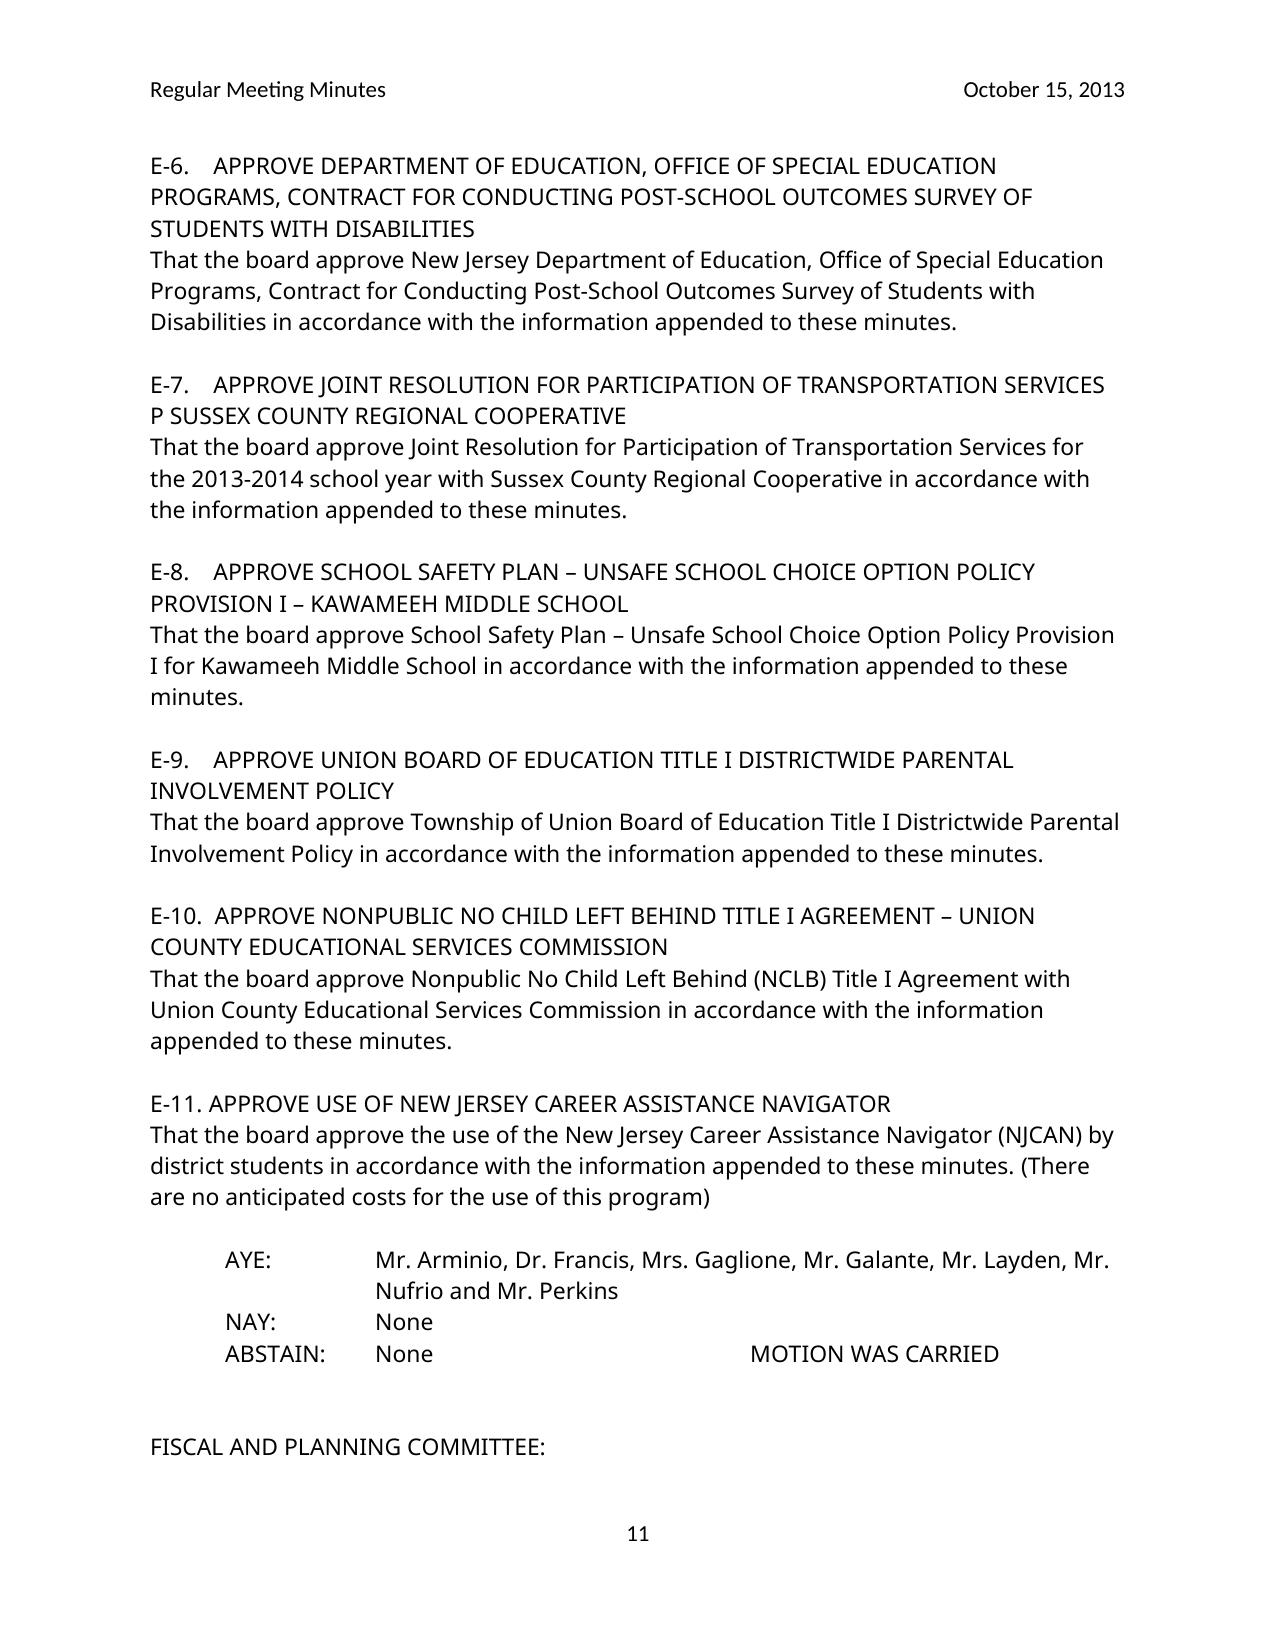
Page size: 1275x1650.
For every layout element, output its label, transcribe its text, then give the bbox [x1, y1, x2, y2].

text That the board approve Township of Union Board of Education Title I Districtwide Parental Involvement Policy in accordance with the information appended to these minutes. [150, 806, 1125, 869]
text That the board approve Joint Resolution for Participation of Transportation Services for the 2013-2014 school year with Sussex County Regional Cooperative in accordance with the information appended to these minutes. [150, 431, 1125, 525]
text That the board approve School Safety Plan – Unsafe School Choice Option Policy Provision I for Kawameeh Middle School in accordance with the information appended to these minutes. [150, 619, 1125, 712]
text E-6. APPROVE DEPARTMENT OF EDUCATION, OFFICE OF SPECIAL EDUCATION PROGRAMS, CONTRACT FOR CONDUCTING POST-SCHOOL OUTCOMES SURVEY OF STUDENTS WITH DISABILITIES [150, 150, 1125, 244]
text E-8. APPROVE SCHOOL SAFETY PLAN – UNSAFE SCHOOL CHOICE OPTION POLICY PROVISION I – KAWAMEEH MIDDLE SCHOOL [150, 556, 1125, 619]
text E-10. APPROVE NONPUBLIC NO CHILD LEFT BEHIND TITLE I AGREEMENT – UNION COUNTY EDUCATIONAL SERVICES COMMISSION [150, 900, 1125, 962]
text That the board approve Nonpublic No Child Left Behind (NCLB) Title I Agreement with Union County Educational Services Commission in accordance with the information appended to these minutes. [150, 962, 1125, 1056]
text That the board approve New Jersey Department of Education, Office of Special Education Programs, Contract for Conducting Post-School Outcomes Survey of Students with Disabilities in accordance with the information appended to these minutes. [150, 244, 1125, 337]
text FISCAL AND PLANNING COMMITTEE: [150, 1431, 1125, 1462]
text E-11. APPROVE USE OF NEW JERSEY CAREER ASSISTANCE NAVIGATOR [150, 1087, 1125, 1119]
text E-7. APPROVE JOINT RESOLUTION FOR PARTICIPATION OF TRANSPORTATION SERVICES P SUSSEX COUNTY REGIONAL COOPERATIVE [150, 369, 1125, 431]
text ABSTAIN: None MOTION WAS CARRIED [150, 1337, 1125, 1369]
text E-9. APPROVE UNION BOARD OF EDUCATION TITLE I DISTRICTWIDE PARENTAL INVOLVEMENT POLICY [150, 744, 1125, 806]
text NAY: None [150, 1306, 1125, 1337]
text AYE: Mr. Arminio, Dr. Francis, Mrs. Gaglione, Mr. Galante, Mr. Layden, Mr. Nufrio and Mr. Perkins [225, 1244, 1125, 1306]
text That the board approve the use of the New Jersey Career Assistance Navigator (NJCAN) by district students in accordance with the information appended to these minutes. (There are no anticipated costs for the use of this program) [150, 1119, 1125, 1212]
